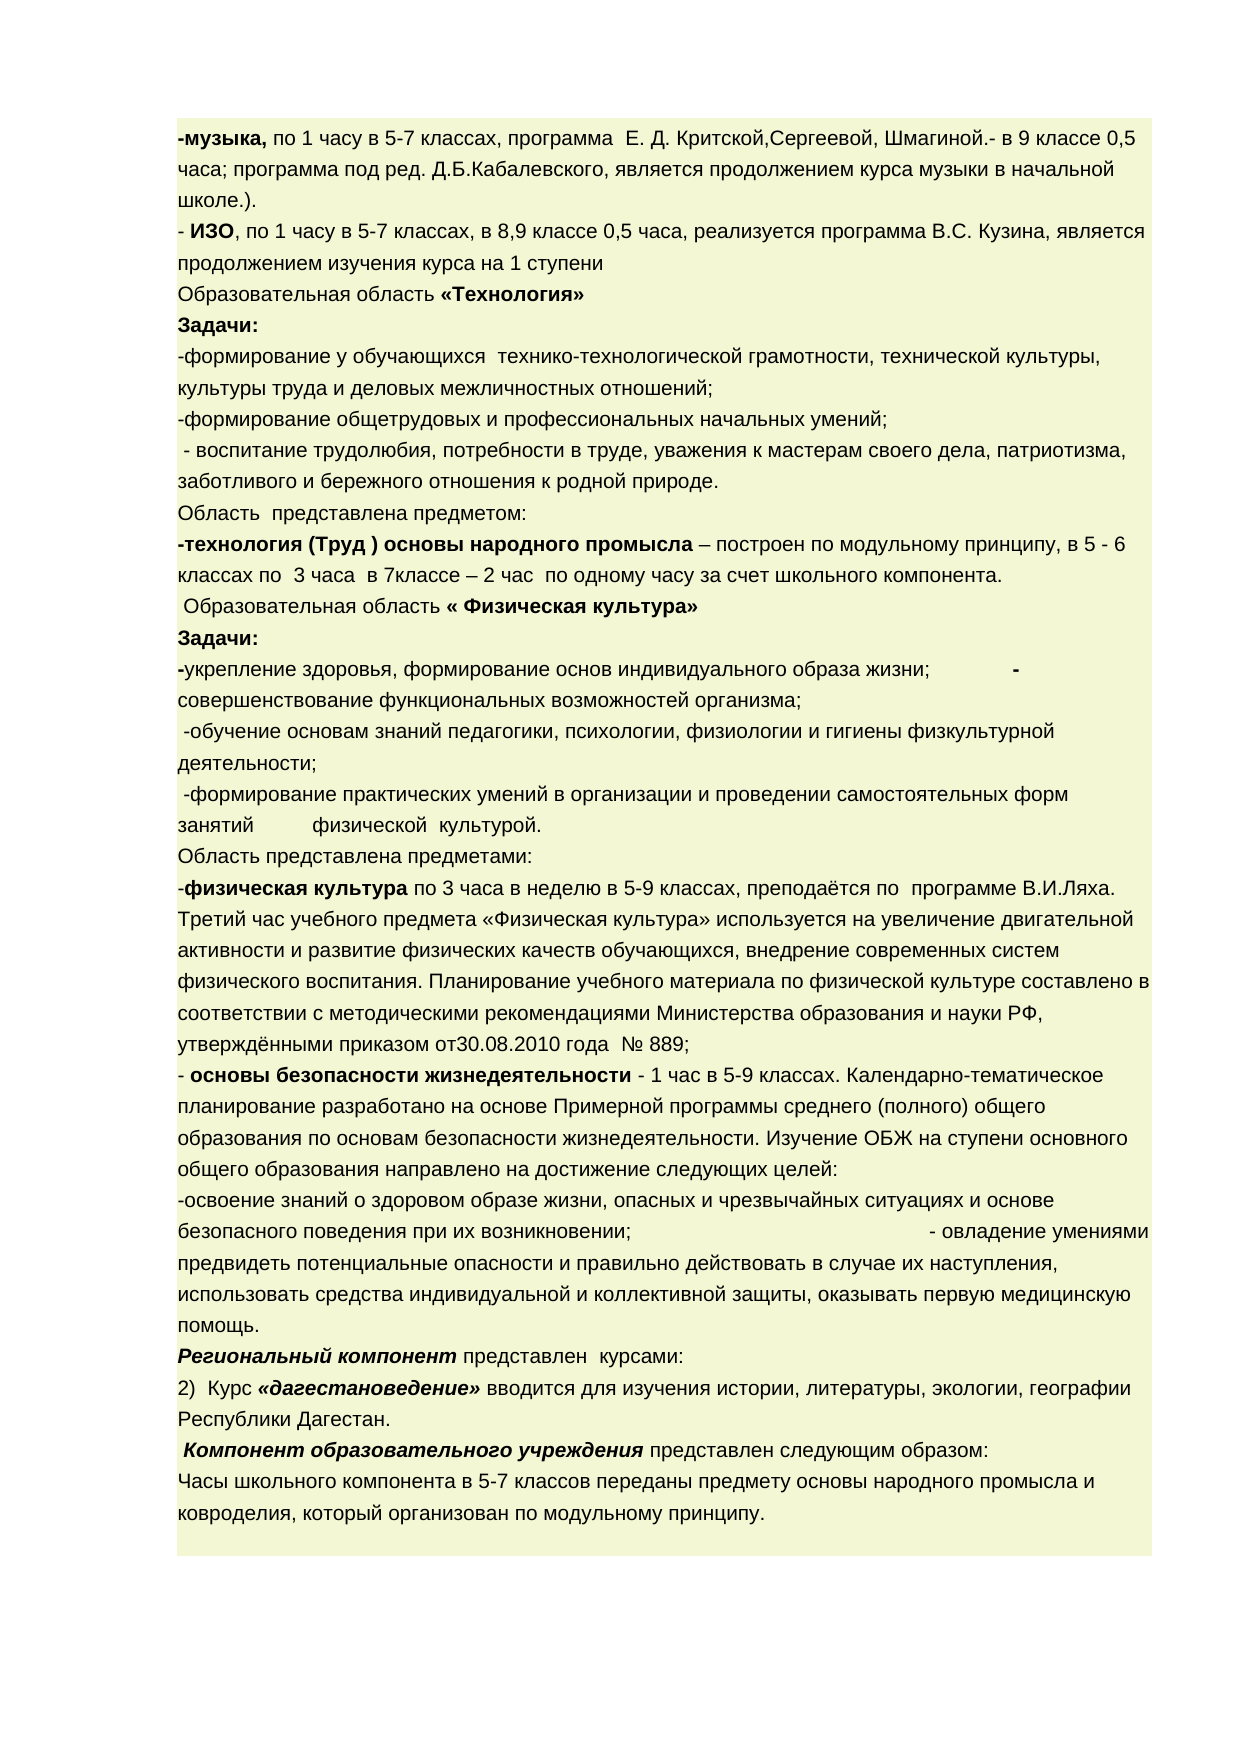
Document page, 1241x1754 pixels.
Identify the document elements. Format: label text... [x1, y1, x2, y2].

text -физическая культура по 3 часа в неделю в 5-9 классах, преподаётся по программе В.И.Ляха. Третий час учебного предмета «Физическая культура» используется на увеличение двигательной активности и развитие физических качеств обучающихся, внедрение современных систем физического воспитания. Планирование учебного материала по физической культуре составлено в соответствии с методическими рекомендациями Министерства образования и науки РФ, утверждёнными приказом от30.08.2010 года № 889; [177, 868, 1152, 1056]
text Региональный компонент представлен курсами: [177, 1337, 1152, 1368]
text Область представлена предметами: [177, 837, 1152, 868]
text Образовательная область « Физическая культура» [177, 587, 1152, 618]
text -освоение знаний о здоровом образе жизни, опасных и чрезвычайных ситуациях и основе безопасного поведения при их возникновении; - овладение умениями предвидеть потенциальные опасности и правильно действовать в случае их наступления, использовать средства индивидуальной и коллективной защиты, оказывать первую медицинскую помощь. [177, 1181, 1152, 1337]
text -музыка, по 1 часу в 5-7 классах, программа Е. Д. Критской,Сергеевой, Шмагиной.- в 9 классе 0,5 часа; программа под ред. Д.Б.Кабалевского, является продолжением курса музыки в начальной школе.). [177, 118, 1152, 212]
text Область представлена предметом: [177, 493, 1152, 524]
text -обучение основам знаний педагогики, психологии, физиологии и гигиены физкультурной деятельности; [177, 712, 1152, 774]
text -формирование общетрудовых и профессиональных начальных умений; [177, 399, 1152, 431]
text 2) Курс «дагестановедение» вводится для изучения истории, литературы, экологии, географии Республики Дагестан. [177, 1368, 1152, 1431]
text -технология (Труд ) основы народного промысла – построен по модульному принципу, в 5 - 6 классах по 3 часа в 7классе – 2 час по одному часу за счет школьного компонента. [177, 524, 1152, 587]
text - ИЗО, по 1 часу в 5-7 классах, в 8,9 классе 0,5 часа, реализуется программа В.С. Кузина, является продолжением изучения курса на 1 ступени [177, 212, 1152, 274]
text -формирование практических умений в организации и проведении самостоятельных форм занятий физической культурой. [177, 774, 1152, 837]
text Компонент образовательного учреждения представлен следующим образом: [177, 1431, 1152, 1462]
text -укрепление здоровья, формирование основ индивидуального образа жизни; -совершенствование функциональных возможностей организма; [177, 649, 1152, 712]
text - воспитание трудолюбия, потребности в труде, уважения к мастерам своего дела, патриотизма, заботливого и бережного отношения к родной природе. [177, 431, 1152, 493]
text Задачи: [177, 618, 1152, 649]
text -формирование у обучающихся технико-технологической грамотности, технической культуры, культуры труда и деловых межличностных отношений; [177, 337, 1152, 399]
text Задачи: [177, 306, 1152, 337]
text Образовательная область «Технология» [177, 274, 1152, 306]
text - основы безопасности жизнедеятельности - 1 час в 5-9 классах. Календарно-тематическое планирование разработано на основе Примерной программы среднего (полного) общего образования по основам безопасности жизнедеятельности. Изучение ОБЖ на ступени основного общего образования направлено на достижение следующих целей: [177, 1056, 1152, 1181]
text Часы школьного компонента в 5-7 классов переданы предмету основы народного промысла и ковроделия, который организован по модульному принципу. [177, 1462, 1152, 1524]
